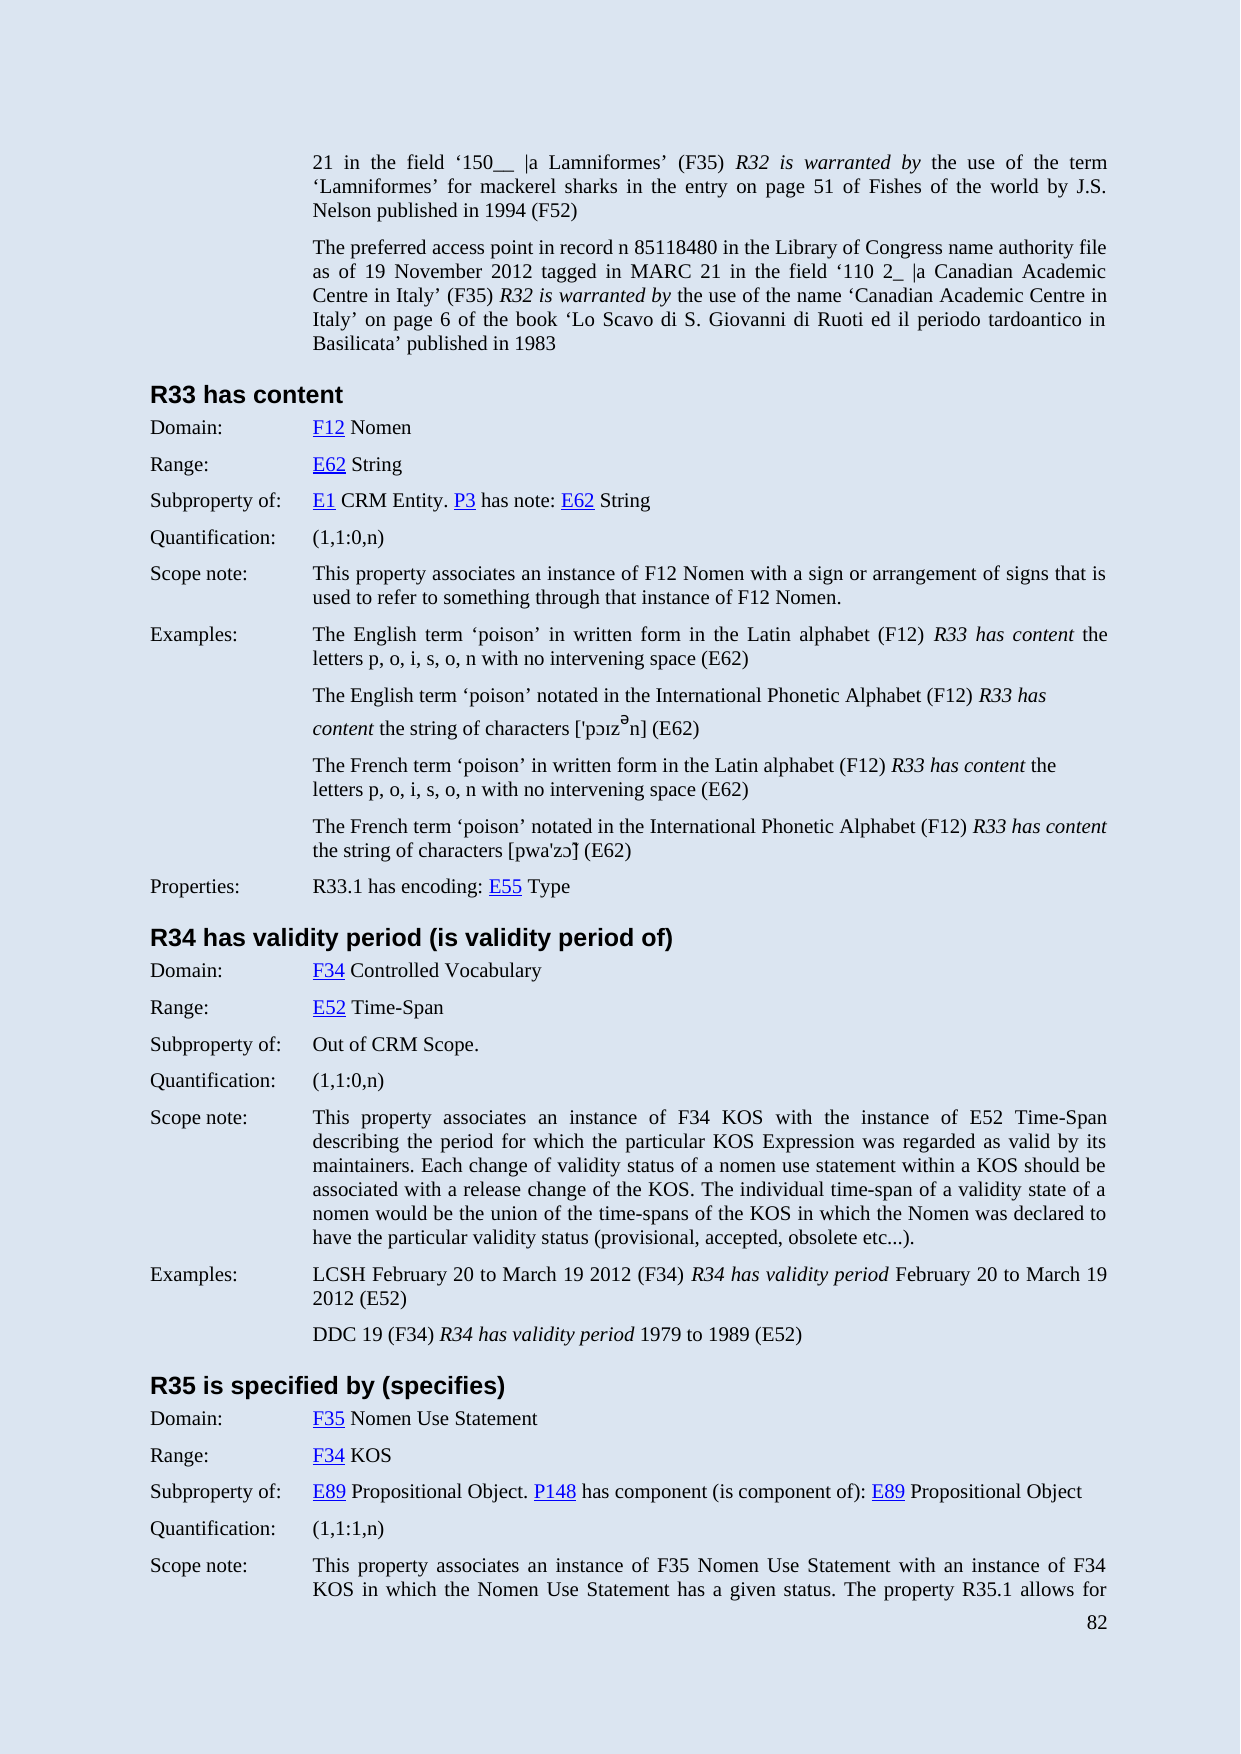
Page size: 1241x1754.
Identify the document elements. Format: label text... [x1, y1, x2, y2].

text The English term ‘poison’ notated in the International Phonetic Alphabet (F12) R33 has content the string of characters ['pɔɪzən] (E62) [312, 682, 1108, 741]
text Examples: LCSH February 20 to March 19 2012 (F34) R34 has validity period February 20 to March 19 2012 (E52) [150, 1262, 1108, 1310]
subtitle R33 has content [150, 380, 1108, 409]
text Quantification: (1,1:1,n) [150, 1516, 1108, 1540]
text Examples: The English term ‘poison’ in written form in the Latin alphabet (F12) R33 has content the letters p, o, i, s, o, n with no intervening space (E62) [150, 622, 1108, 670]
text Quantification: (1,1:0,n) [150, 525, 1108, 549]
text Range: E62 String [150, 452, 1108, 476]
text Range: E52 Time-Span [150, 995, 1108, 1019]
subtitle R34 has validity period (is validity period of) [150, 923, 1108, 952]
text The French term ‘poison’ notated in the International Phonetic Alphabet (F12) R33 has content the string of characters [pwa'zɔ̃] (E62) [312, 814, 1108, 862]
text Range: F34 KOS [150, 1443, 1108, 1467]
text DDC 19 (F34) R34 has validity period 1979 to 1989 (E52) [312, 1322, 1108, 1346]
text Subproperty of: E89 Propositional Object. P148 has component (is component of): E89 Propositional Object [150, 1479, 1108, 1503]
text Scope note: This property associates an instance of F34 KOS with the instance of E52 Time-Span describing the period for which the particular KOS Expression was regarded as valid by its maintainers. Each change of validity status of a nomen use statement within a KOS should be associated with a release change of the KOS. The individual time-span of a validity state of a nomen would be the union of the time-spans of the KOS in which the Nomen was declared to have the particular validity status (provisional, accepted, obsolete etc...). [150, 1105, 1108, 1249]
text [150, 1552, 1108, 1601]
text Subproperty of: Out of CRM Scope. [150, 1032, 1108, 1056]
text Domain: F34 Controlled Vocabulary [150, 958, 1108, 982]
text Scope note: This property associates an instance of F12 Nomen with a sign or arrangement of signs that is used to refer to something through that instance of F12 Nomen. [150, 561, 1108, 609]
text The French term ‘poison’ in written form in the Latin alphabet (F12) R33 has content the letters p, o, i, s, o, n with no intervening space (E62) [312, 753, 1108, 801]
text Subproperty of: E1 CRM Entity. P3 has note: E62 String [150, 488, 1108, 512]
text Properties: R33.1 has encoding: E55 Type [150, 874, 1108, 898]
subtitle R35 is specified by (specifies) [150, 1371, 1108, 1400]
text Domain: F12 Nomen [150, 415, 1108, 439]
text Quantification: (1,1:0,n) [150, 1068, 1108, 1092]
text Domain: F35 Nomen Use Statement [150, 1406, 1108, 1430]
text The preferred access point in record n 85118480 in the Library of Congress name authority file as of 19 November 2012 tagged in MARC 21 in the field ‘110 2_ |a Canadian Academic Centre in Italy’ (F35) R32 is warranted by the use of the name ‘Canadian Academic Centre in Italy’ on page 6 of the book ‘Lo Scavo di S. Giovanni di Ruoti ed il periodo tardoantico in Basilicata’ published in 1983 [312, 235, 1108, 355]
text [312, 150, 1108, 222]
